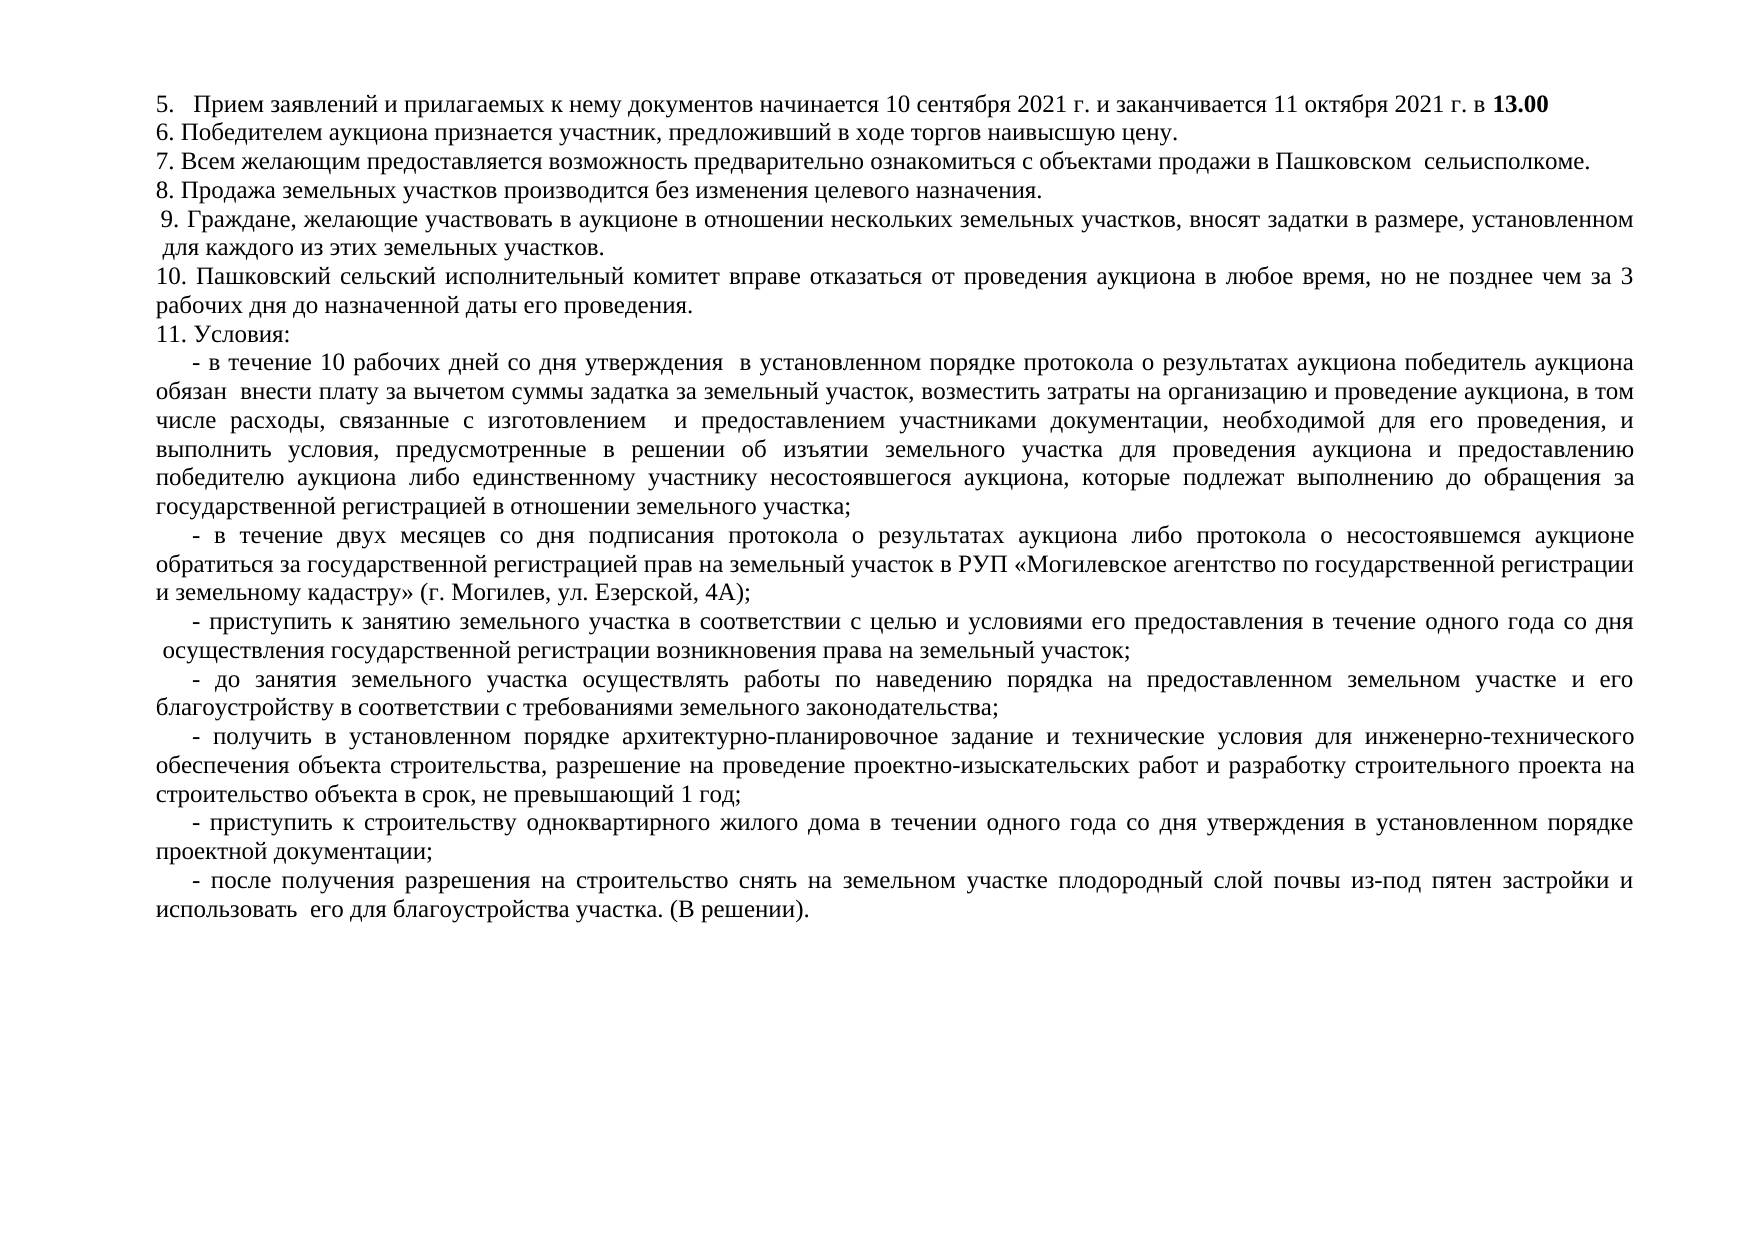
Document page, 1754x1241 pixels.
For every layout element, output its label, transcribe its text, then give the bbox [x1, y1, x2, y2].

text - до занятия земельного участка осуществлять работы по наведению порядка на предоставленном земельном участке и его благоустройству в соответствии с требованиями земельного законодательства; [156, 664, 1636, 721]
text - в течение двух месяцев со дня подписания протокола о результатах аукциона либо протокола о несостоявшемся аукционе обратиться за государственной регистрацией прав на земельный участок в РУП «Могилевское агентство по государственной регистрации и земельному кадастру» (г. Могилев, ул. Езерской, 4А); [156, 520, 1636, 606]
text 6. Победителем аукциона признается участник, предложивший в ходе торгов наивысшую цену. [156, 117, 1636, 146]
text - приступить к занятию земельного участка в соответствии с целью и условиями его предоставления в течение одного года со дня осуществления государственной регистрации возникновения права на земельный участок; [162, 606, 1636, 664]
text - получить в установленном порядке архитектурно-планировочное задание и технические условия для инженерно-технического обеспечения объекта строительства, разрешение на проведение проектно-изыскательских работ и разработку строительного проекта на строительство объекта в срок, не превышающий 1 год; [156, 721, 1636, 807]
text - приступить к строительству одноквартирного жилого дома в течении одного года со дня утверждения в установленном порядке проектной документации; [156, 807, 1636, 865]
text 8. Продажа земельных участков производится без изменения целевого назначения. [156, 175, 1636, 204]
text 7. Всем желающим предоставляется возможность предварительно ознакомиться с объектами продажи в Пашковском сельисполкоме. [156, 146, 1636, 175]
text - после получения разрешения на строительство снять на земельном участке плодородный слой почвы из-под пятен застройки и использовать его для благоустройства участка. (В решении). [156, 865, 1636, 922]
text 9. Граждане, желающие участвовать в аукционе в отношении нескольких земельных участков, вносят задатки в размере, установленном для каждого из этих земельных участков. [118, 204, 1636, 261]
list Прием заявлений и прилагаемых к нему документов начинается 10 сентября 2021 г. и заканчивается 11 октября 2021 г. в 13.00 [156, 89, 1636, 117]
text 11. Условия: [156, 319, 1636, 347]
text 10. Пашковский сельский исполнительный комитет вправе отказаться от проведения аукциона в любое время, но не позднее чем за 3 рабочих дня до назначенной даты его проведения. [156, 261, 1636, 319]
text - в течение 10 рабочих дней со дня утверждения в установленном порядке протокола о результатах аукциона победитель аукциона обязан внести плату за вычетом суммы задатка за земельный участок, возместить затраты на организацию и проведение аукциона, в том числе расходы, связанные с изготовлением и предоставлением участниками документации, необходимой для его проведения, и выполнить условия, предусмотренные в решении об изъятии земельного участка для проведения аукциона и предоставлению победителю аукциона либо единственному участнику несостоявшегося аукциона, которые подлежат выполнению до обращения за государственной регистрацией в отношении земельного участка; [156, 347, 1636, 520]
